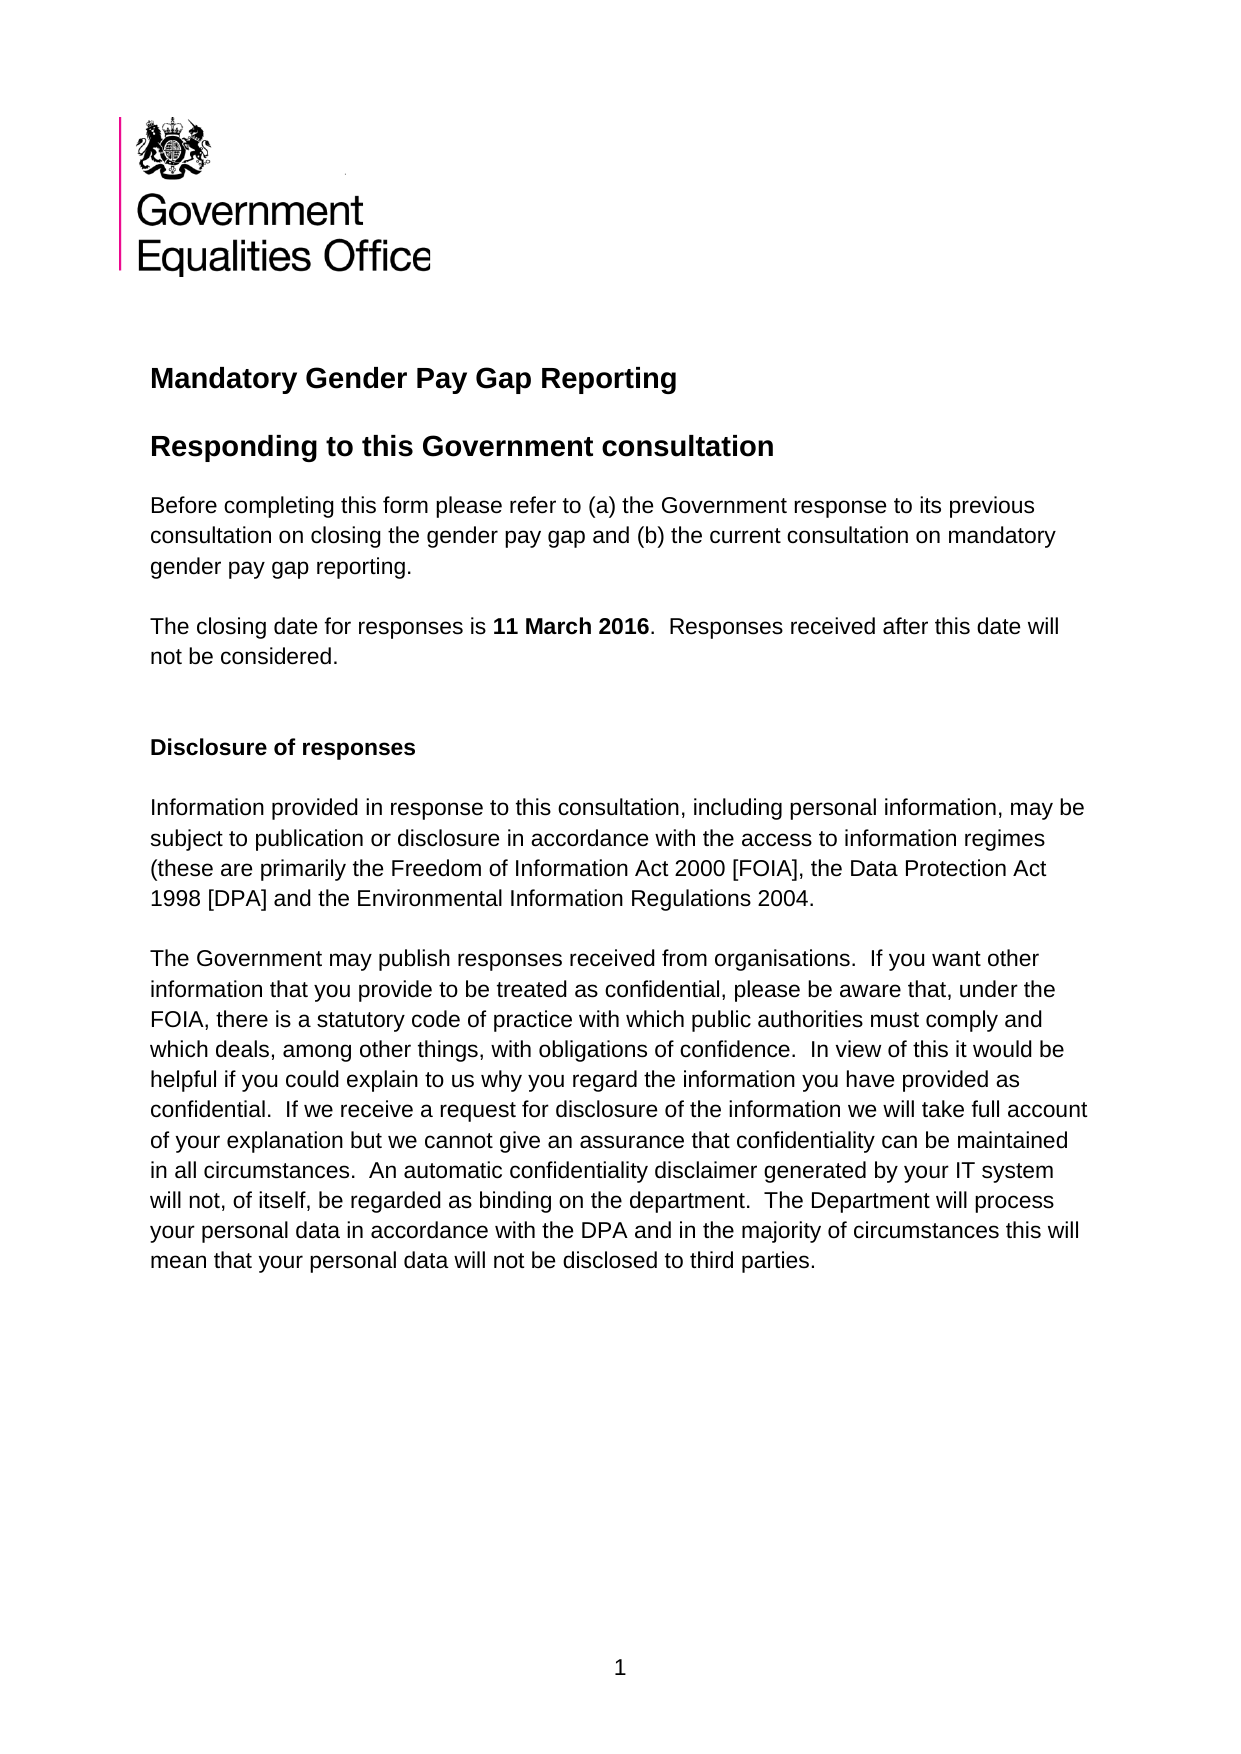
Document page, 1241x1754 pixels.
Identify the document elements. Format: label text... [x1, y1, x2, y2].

subtitle Mandatory Gender Pay Gap Reporting [150, 361, 1090, 395]
text Disclosure of responses [150, 734, 1090, 760]
text The closing date for responses is 11 March 2016. Responses received after this date will not be considered. [150, 613, 1090, 670]
picture [117, 117, 430, 276]
text Before completing this form please refer to (a) the Government response to its previous consultation on closing the gender pay gap and (b) the current consultation on mandatory gender pay gap reporting. [150, 492, 1090, 579]
text Information provided in response to this consultation, including personal information, may be subject to publication or disclosure in accordance with the access to information regimes (these are primarily the Freedom of Information Act 2000 [FOIA], the Data Protection Act 1998 [DPA] and the Environmental Information Regulations 2004. [150, 794, 1090, 911]
subtitle Responding to this Government consultation [150, 428, 1090, 462]
text The Government may publish responses received from organisations. If you want other information that you provide to be treated as confidential, please be aware that, under the FOIA, there is a statutory code of practice with which public authorities must comply and which deals, among other things, with obligations of confidence. In view of this it would be helpful if you could explain to us why you regard the information you have provided as confidential. If we receive a request for disclosure of the information we will take full account of your explanation but we cannot give an assurance that confidentiality can be maintained in all circumstances. An automatic confidentiality disclaimer generated by your IT system will not, of itself, be regarded as binding on the department. The Department will process your personal data in accordance with the DPA and in the majority of circumstances this will mean that your personal data will not be disclosed to third parties. [150, 945, 1090, 1274]
